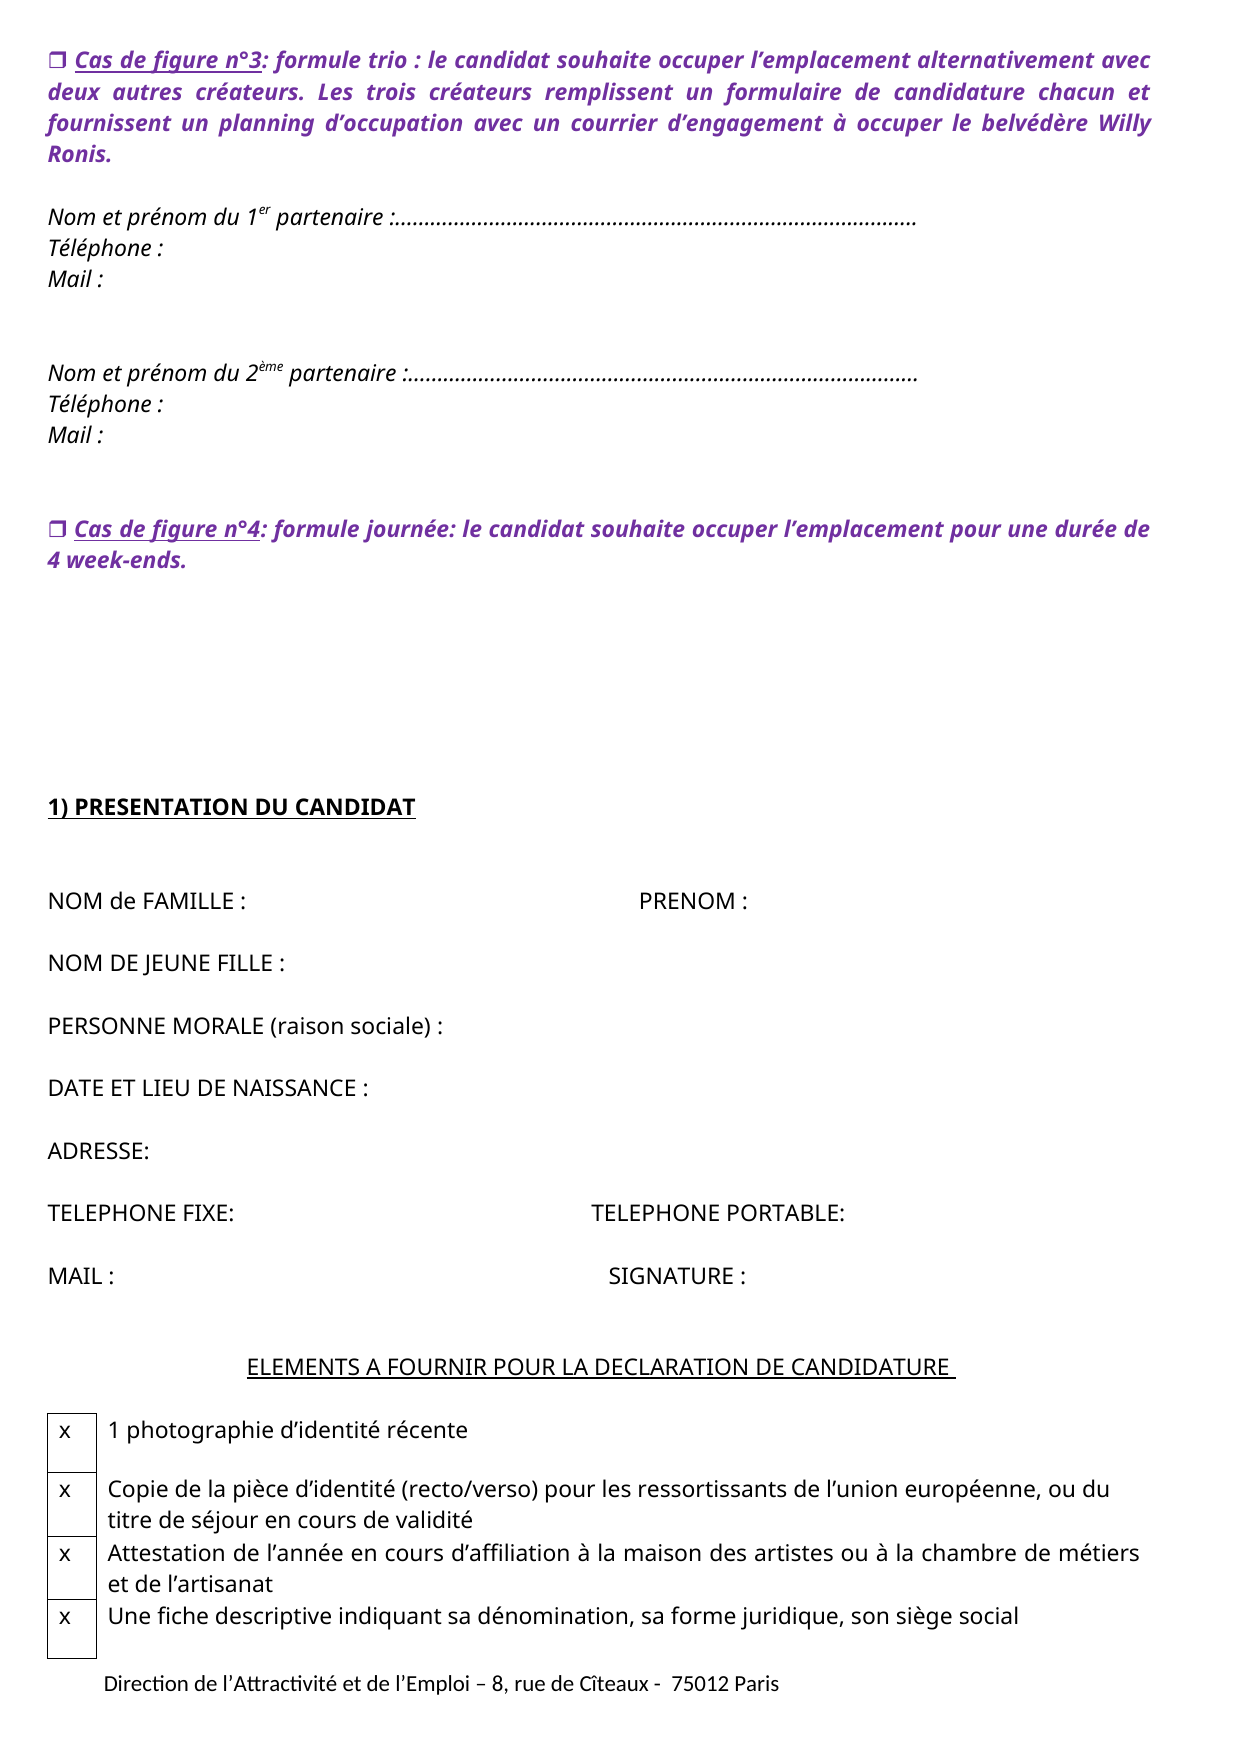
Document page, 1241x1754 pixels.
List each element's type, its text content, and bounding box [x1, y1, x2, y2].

text Mail : [47, 263, 1152, 294]
text ELEMENTS A FOURNIR POUR LA DECLARATION DE CANDIDATURE [44, 1350, 1152, 1382]
table_cell Attestation de l’année en cours d’affiliation à la maison des artistes ou à la chambre de métiers et de l’artisanat [97, 1536, 1153, 1599]
text Téléphone : [47, 232, 1152, 263]
table_cell x [48, 1473, 96, 1536]
text TELEPHONE FIXE: TELEPHONE PORTABLE: [47, 1197, 1152, 1229]
text Téléphone : [47, 388, 1152, 419]
text MAIL : SIGNATURE : [47, 1260, 1152, 1291]
table_cell Une fiche descriptive indiquant sa dénomination, sa forme juridique, son siège social [97, 1599, 1153, 1658]
text Nom et prénom du 1er partenaire :…………………………………………………………………………….. [47, 201, 1152, 232]
table_header x [48, 1414, 96, 1472]
table_cell x [48, 1537, 96, 1599]
text Cas de figure n°4: formule journée: le candidat souhaite occuper l’emplacement pour une durée de 4 week-ends. [47, 513, 1152, 576]
table_header 1 photographie d’identité récente [97, 1413, 1153, 1472]
text 1) PRESENTATION DU CANDIDAT [47, 791, 1152, 822]
table_cell Copie de la pièce d’identité (recto/verso) pour les ressortissants de l’union européenne, ou du titre de séjour en cours de validité [97, 1472, 1153, 1536]
text DATE ET LIEU DE NAISSANCE : [47, 1072, 1152, 1104]
text NOM DE JEUNE FILLE : [47, 947, 1152, 979]
text ADRESSE: [47, 1135, 1152, 1166]
text Mail : [47, 419, 1152, 451]
text PERSONNE MORALE (raison sociale) : [47, 1010, 1152, 1041]
text NOM de FAMILLE : PRENOM : [47, 885, 1152, 916]
text Cas de figure n°3: formule trio : le candidat souhaite occuper l’emplacement alternativement avec deux autres créateurs. Les trois créateurs remplissent un formulaire de candidature chacun et fournissent un planning d’occupation avec un courrier d’engagement à occuper le belvédère Willy Ronis. [47, 44, 1152, 169]
text Nom et prénom du 2ème partenaire :…………………………………………………………………………… [47, 357, 1152, 388]
table_cell x [48, 1600, 96, 1658]
